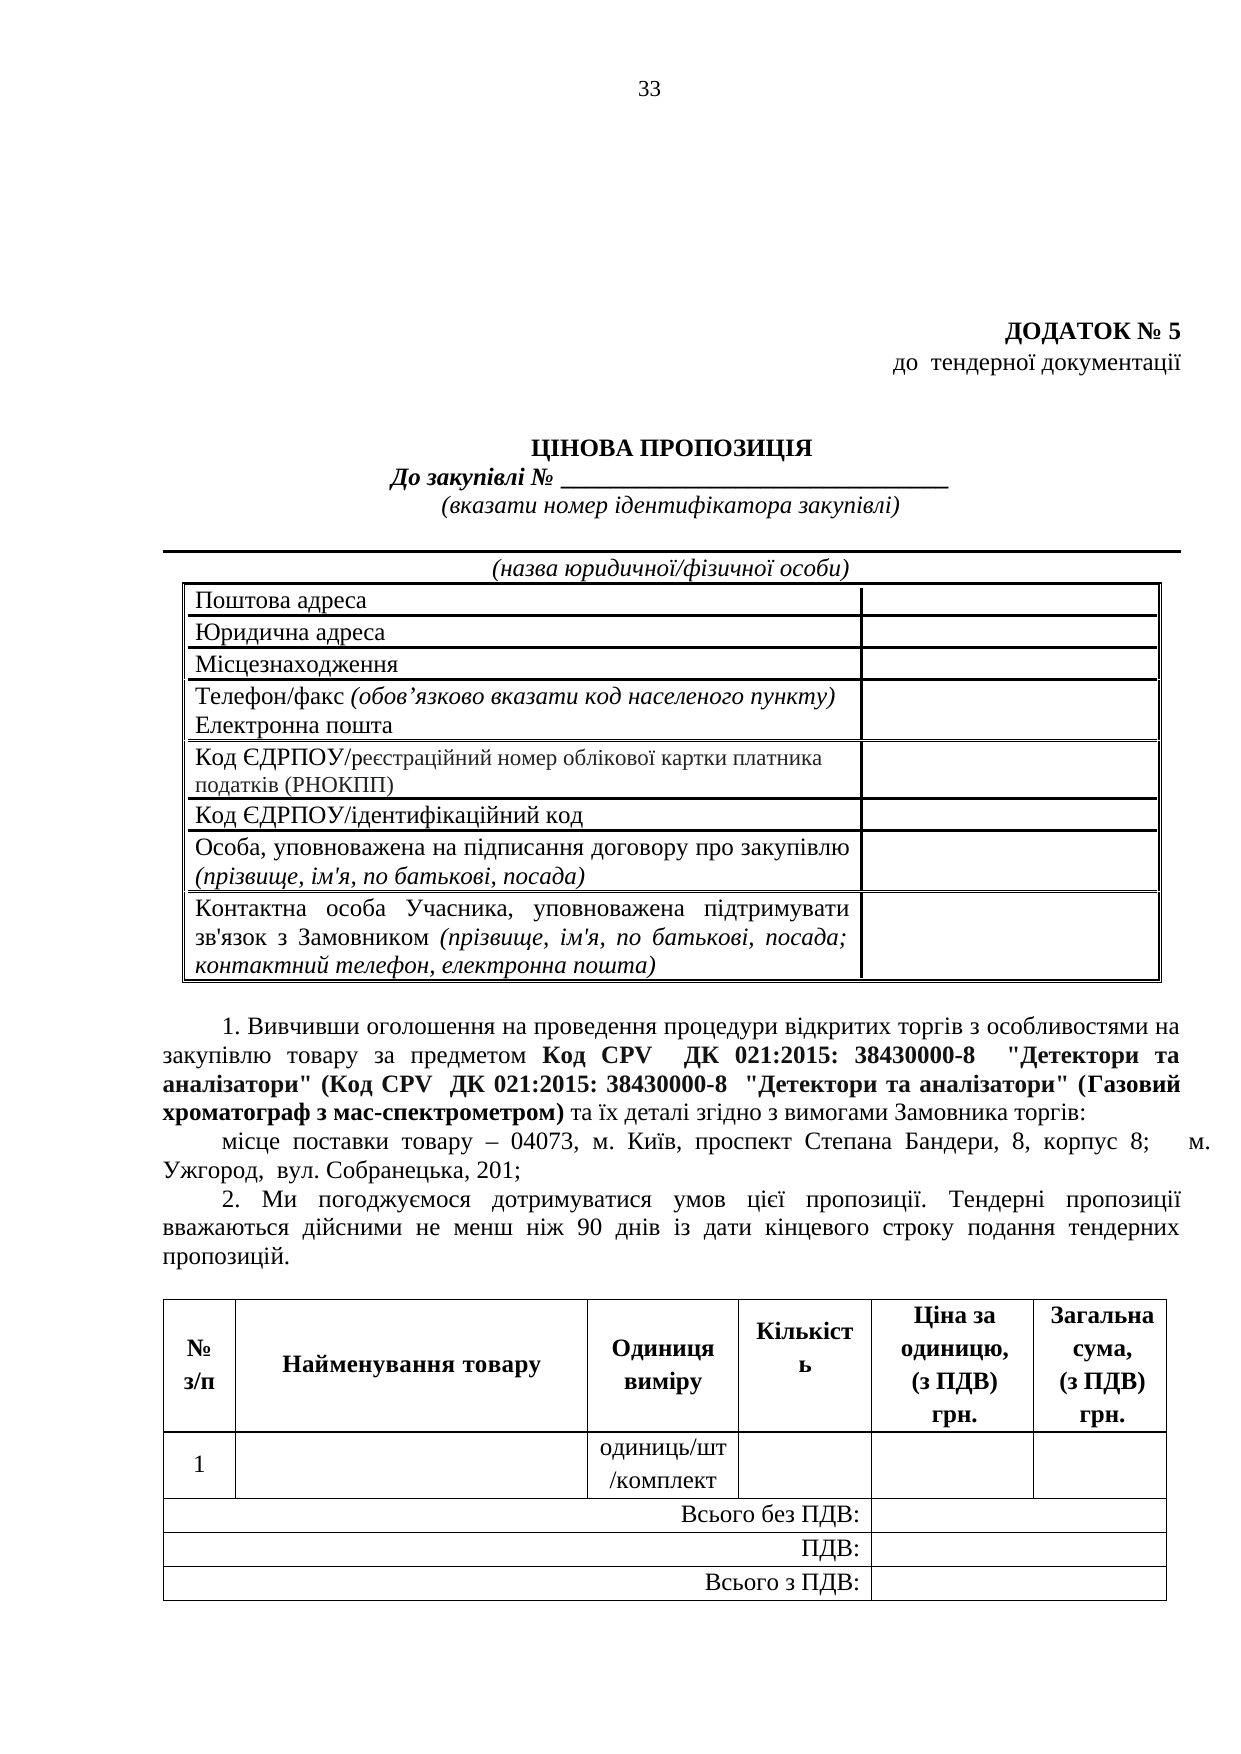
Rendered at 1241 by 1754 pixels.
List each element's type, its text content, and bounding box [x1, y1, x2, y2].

table_cell [863, 829, 1158, 890]
table_cell [861, 890, 1160, 979]
table_header Ціна за одиницю, (з ПДВ) грн. [872, 1300, 1033, 1431]
table_cell [236, 1433, 587, 1498]
table_cell Особа, уповноважена на підписання договору про закупівлю (прізвище, ім'я, по батькові, посада) [185, 829, 860, 890]
text ДОДАТОК № 5 [162, 316, 1181, 345]
table_cell [739, 1433, 871, 1498]
table_header Поштова адреса [185, 585, 861, 614]
text (назва юридичної/фізичної особи) [162, 553, 1181, 582]
table_header № з/п [164, 1300, 235, 1431]
table_cell ПДВ: [164, 1533, 871, 1566]
text ЦІНОВА ПРОПОЗИЦІЯ [162, 433, 1181, 462]
table_cell [872, 1433, 1033, 1498]
table_header Найменування товару [236, 1300, 587, 1431]
table_header Кількість [739, 1300, 871, 1431]
table_cell 1 [164, 1433, 235, 1498]
table_cell Всього без ПДВ: [164, 1499, 871, 1532]
table_header Одиниця виміру [588, 1300, 738, 1431]
table_cell Місцезнаходження [185, 646, 860, 678]
table_cell [861, 739, 1160, 797]
table_cell Телефон/факс (обов’язково вказати код населеного пункту) Електронна пошта [184, 678, 860, 739]
table_cell [872, 1533, 1166, 1566]
text до тендерної документації [162, 347, 1181, 376]
table_cell Всього з ПДВ: [164, 1567, 871, 1600]
table_header [861, 585, 1158, 614]
text 1. Вивчивши оголошення на проведення процедури відкритих торгів з особливостями на закупівлю товару за предметом Код CPV ДК 021:2015: 38430000-8 "Детектори та аналізатори" (Код CPV ДК 021:2015: 38430000-8 "Детектори та аналізатори" (Газовий хроматограф з мас-спектрометром) та їх деталі згідно з вимогами Замовника торгів: [162, 1011, 1181, 1126]
table_cell Юридична адреса [185, 614, 860, 646]
table_cell [863, 678, 1160, 739]
table_cell Контактна особа Учасника, уповноважена підтримувати зв'язок з Замовником (прізвище, ім'я, по батькові, посада; контактний телефон, електронна пошта) [184, 890, 861, 979]
table_cell Код ЄДРПОУ/ідентифікаційний код [185, 797, 860, 829]
table_cell [872, 1567, 1166, 1600]
table_cell [1034, 1433, 1166, 1498]
text місце поставки товару – 04073, м. Київ, проспект Степана Бандери, 8, корпус 8; м. Ужгород, вул. Собранецька, 201; [162, 1126, 1211, 1184]
table_cell [863, 797, 1158, 829]
text (вказати номер ідентифікатора закупівлі) [162, 491, 1181, 519]
table_cell [863, 646, 1158, 678]
table_cell [863, 614, 1158, 646]
table_cell Код ЄДРПОУ/реєстраційний номер облікової картки платника податків (РНОКПП) [184, 739, 861, 797]
table_cell одиниць/шт /комплект [588, 1433, 738, 1498]
table_cell [872, 1499, 1166, 1532]
table_header Загальна сума, (з ПДВ) грн. [1034, 1300, 1166, 1431]
text До закупівлі № _______________________________ [162, 462, 1181, 491]
text 2. Ми погоджуємося дотримуватися умов цієї пропозиції. Тендерні пропозиції вважаються дійсними не менш ніж 90 днів із дати кінцевого строку подання тендерних пропозицій. [162, 1184, 1181, 1270]
